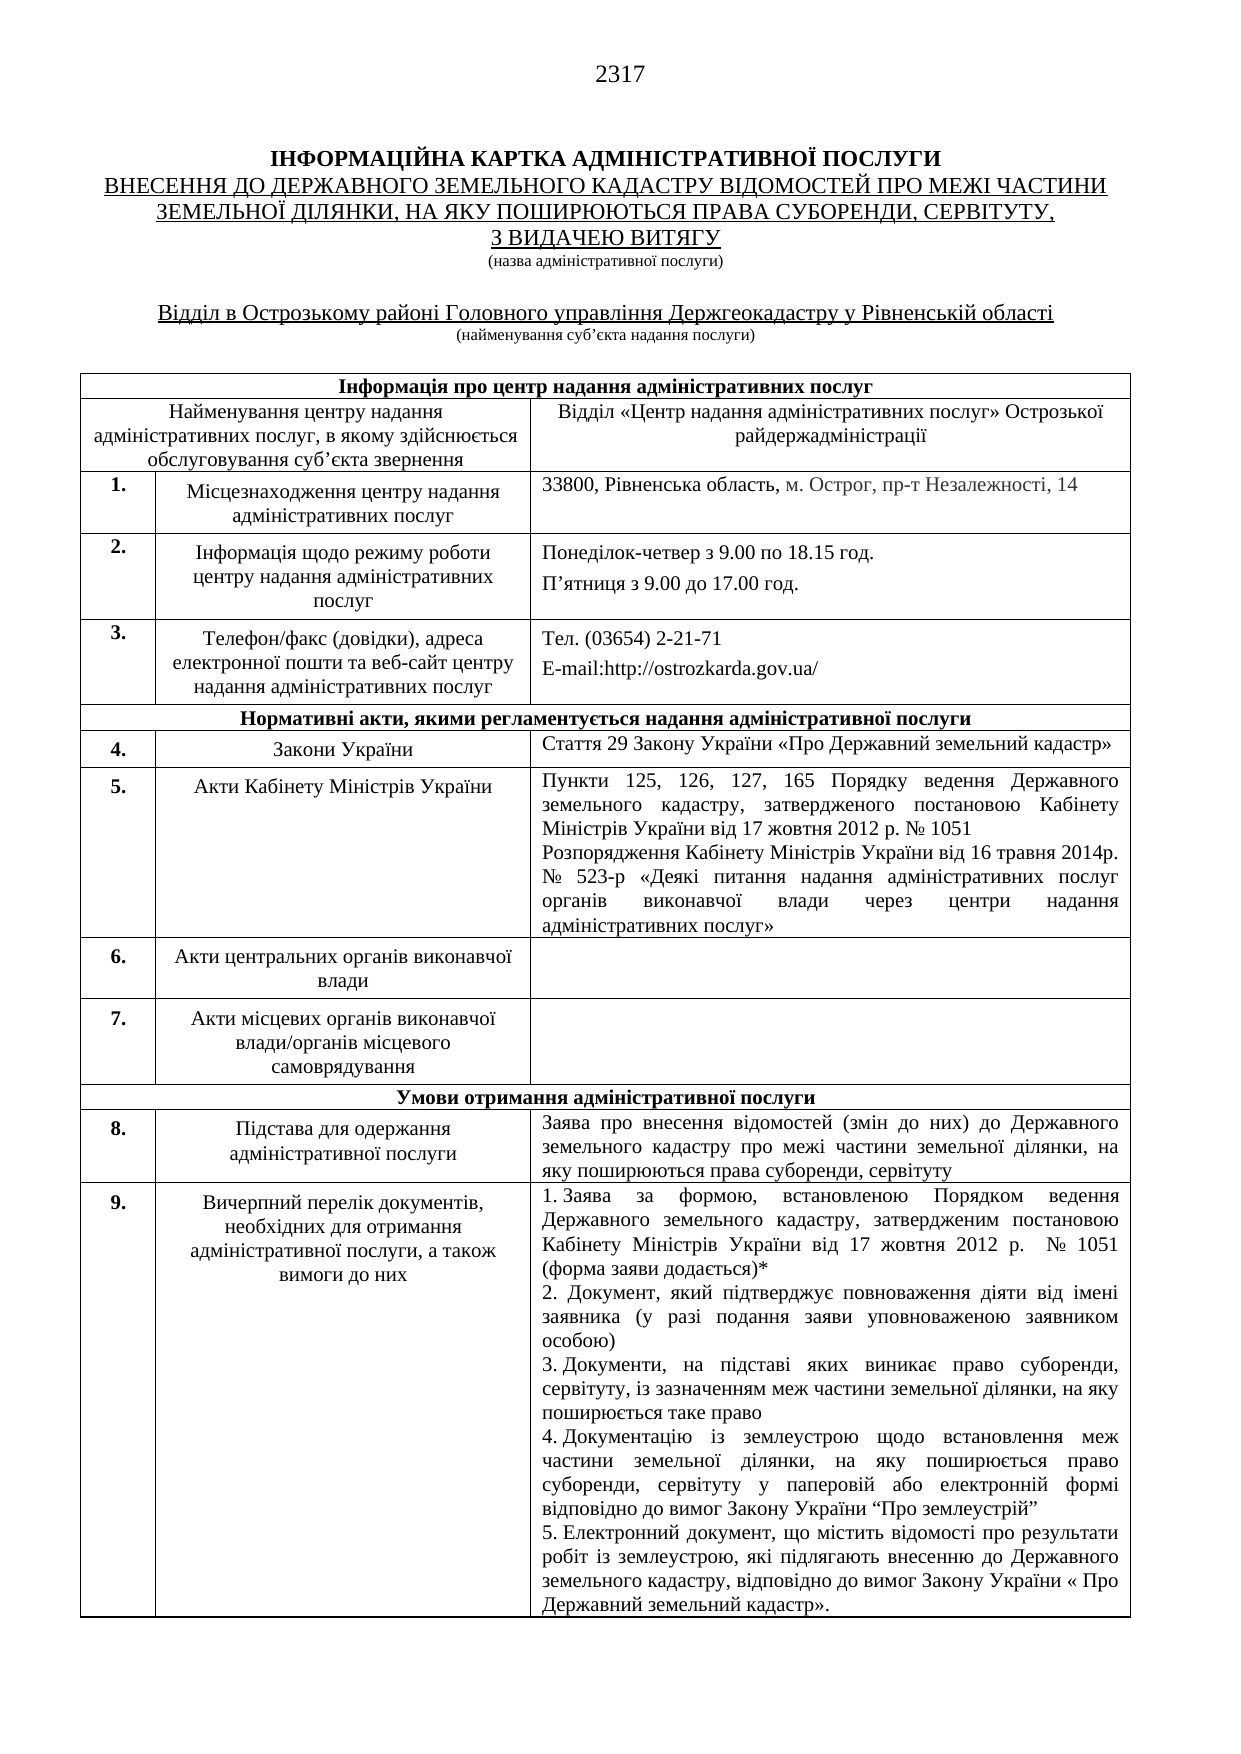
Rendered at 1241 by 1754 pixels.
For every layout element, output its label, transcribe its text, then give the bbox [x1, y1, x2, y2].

table_cell Акти Кабінету Міністрів України [156, 768, 530, 937]
table_cell Місцезнаходження центру надання адміністративних послуг [156, 472, 530, 533]
table_cell Умови отримання адміністративної послуги [81, 1085, 1130, 1109]
table_cell Нормативні акти, якими регламентується надання адміністративної послуги [81, 705, 1130, 729]
table_cell Акти центральних органів виконавчої влади [156, 938, 530, 998]
table_cell Відділ в Острозькому районі Головного управління Держгеокадастру у Рівненській області (найменування суб’єкта надання послуги) [81, 299, 1131, 373]
table_cell Пункти 125, 126, 127, 165 Порядку ведення Державного земельного кадастру, затвердженого постановою Кабінету Міністрів України від 17 жовтня 2012 р. № 1051 Розпорядження Кабінету Міністрів України від 16 травня 2014р. № 523-р «Деякі питання надання адміністративних послуг органів виконавчої влади через центри надання адміністративних послуг» [531, 768, 1130, 937]
table_cell Найменування центру надання адміністративних послуг, в якому здійснюється обслуговування суб’єкта звернення [81, 399, 530, 471]
table_cell 2. [81, 534, 155, 619]
table_cell Закони України [156, 731, 530, 767]
table_header ІНФОРМАЦІЙНА КАРТКА АДМІНІСТРАТИВНОЇ ПОСЛУГИ [81, 145, 1131, 172]
table_cell Стаття 29 Закону України «Про Державний земельний кадастр» [531, 731, 1130, 767]
table_cell 3. [81, 620, 155, 704]
table_cell 7. [81, 999, 155, 1084]
table_cell 6. [81, 938, 155, 998]
table_cell 33800, Рівненська область, м. Острог, пр-т Незалежності, 14 [531, 472, 1130, 533]
table_cell Інформація щодо режиму роботи центру надання адміністративних послуг [156, 534, 530, 619]
table_cell Телефон/факс (довідки), адреса електронної пошти та веб-сайт центру надання адміністративних послуг [156, 620, 530, 704]
table_cell Інформація про центр надання адміністративних послуг [81, 374, 1130, 398]
table_cell Акти місцевих органів виконавчої влади/органів місцевого самоврядування [156, 999, 530, 1084]
table_cell 1. [81, 472, 155, 533]
table_cell Понеділок-четвер з 9.00 по 18.15 год. П’ятниця з 9.00 до 17.00 год. [531, 534, 1130, 619]
table_cell ВНЕСЕННЯ ДО ДЕРЖАВНОГО ЗЕМЕЛЬНОГО КАДАСТРУ ВІДОМОСТЕЙ ПРО МЕЖІ ЧАСТИНИ ЗЕМЕЛЬНОЇ ДІЛЯНКИ, НА ЯКУ ПОШИРЮЮТЬСЯ ПРАВА СУБОРЕНДИ, СЕРВІТУТУ, З ВИДАЧЕЮ ВИТЯГУ (назва адміністративної послуги) [81, 172, 1131, 299]
table_cell 5. [81, 768, 155, 937]
table_cell [531, 999, 1130, 1084]
table_cell Тел. (03654) 2-21-71 E-mail:http://ostrozkarda.gov.ua/ [531, 620, 1130, 704]
table_cell Вичерпний перелік документів, необхідних для отримання адміністративної послуги, а також вимоги до них [156, 1183, 530, 1616]
table_cell 9. [81, 1183, 155, 1616]
table_cell Відділ «Центр надання адміністративних послуг» Острозької райдержадміністрації [531, 399, 1130, 471]
table_cell Заява про внесення відомостей (змін до них) до Державного земельного кадастру про межі частини земельної ділянки, на яку поширюються права суборенди, сервітуту [531, 1110, 1130, 1182]
table_cell 1. Заява за формою, встановленою Порядком ведення Державного земельного кадастру, затвердженим постановою Кабінету Міністрів України від 17 жовтня 2012 р. № 1051 (форма заяви додається)* 2. Документ, який підтверджує повноваження діяти від імені заявника (у разі подання заяви уповноваженою заявником особою) 3. Документи, на підставі яких виникає право суборенди, сервітуту, із зазначенням меж частини земельної ділянки, на яку поширюється таке право 4. Документацію із землеустрою щодо встановлення меж частини земельної ділянки, на яку поширюється право суборенди, сервітуту у паперовій або електронній формі відповідно до вимог Закону України “Про землеустрій” 5. Електронний документ, що містить відомості про результати робіт із землеустрою, які підлягають внесенню до Державного земельного кадастру, відповідно до вимог Закону України « Про Державний земельний кадастр». [531, 1183, 1130, 1616]
table_cell Підстава для одержання адміністративної послуги [156, 1110, 530, 1182]
table_cell [531, 938, 1130, 998]
table_cell 8. [81, 1110, 155, 1182]
table_cell 4. [81, 731, 155, 767]
